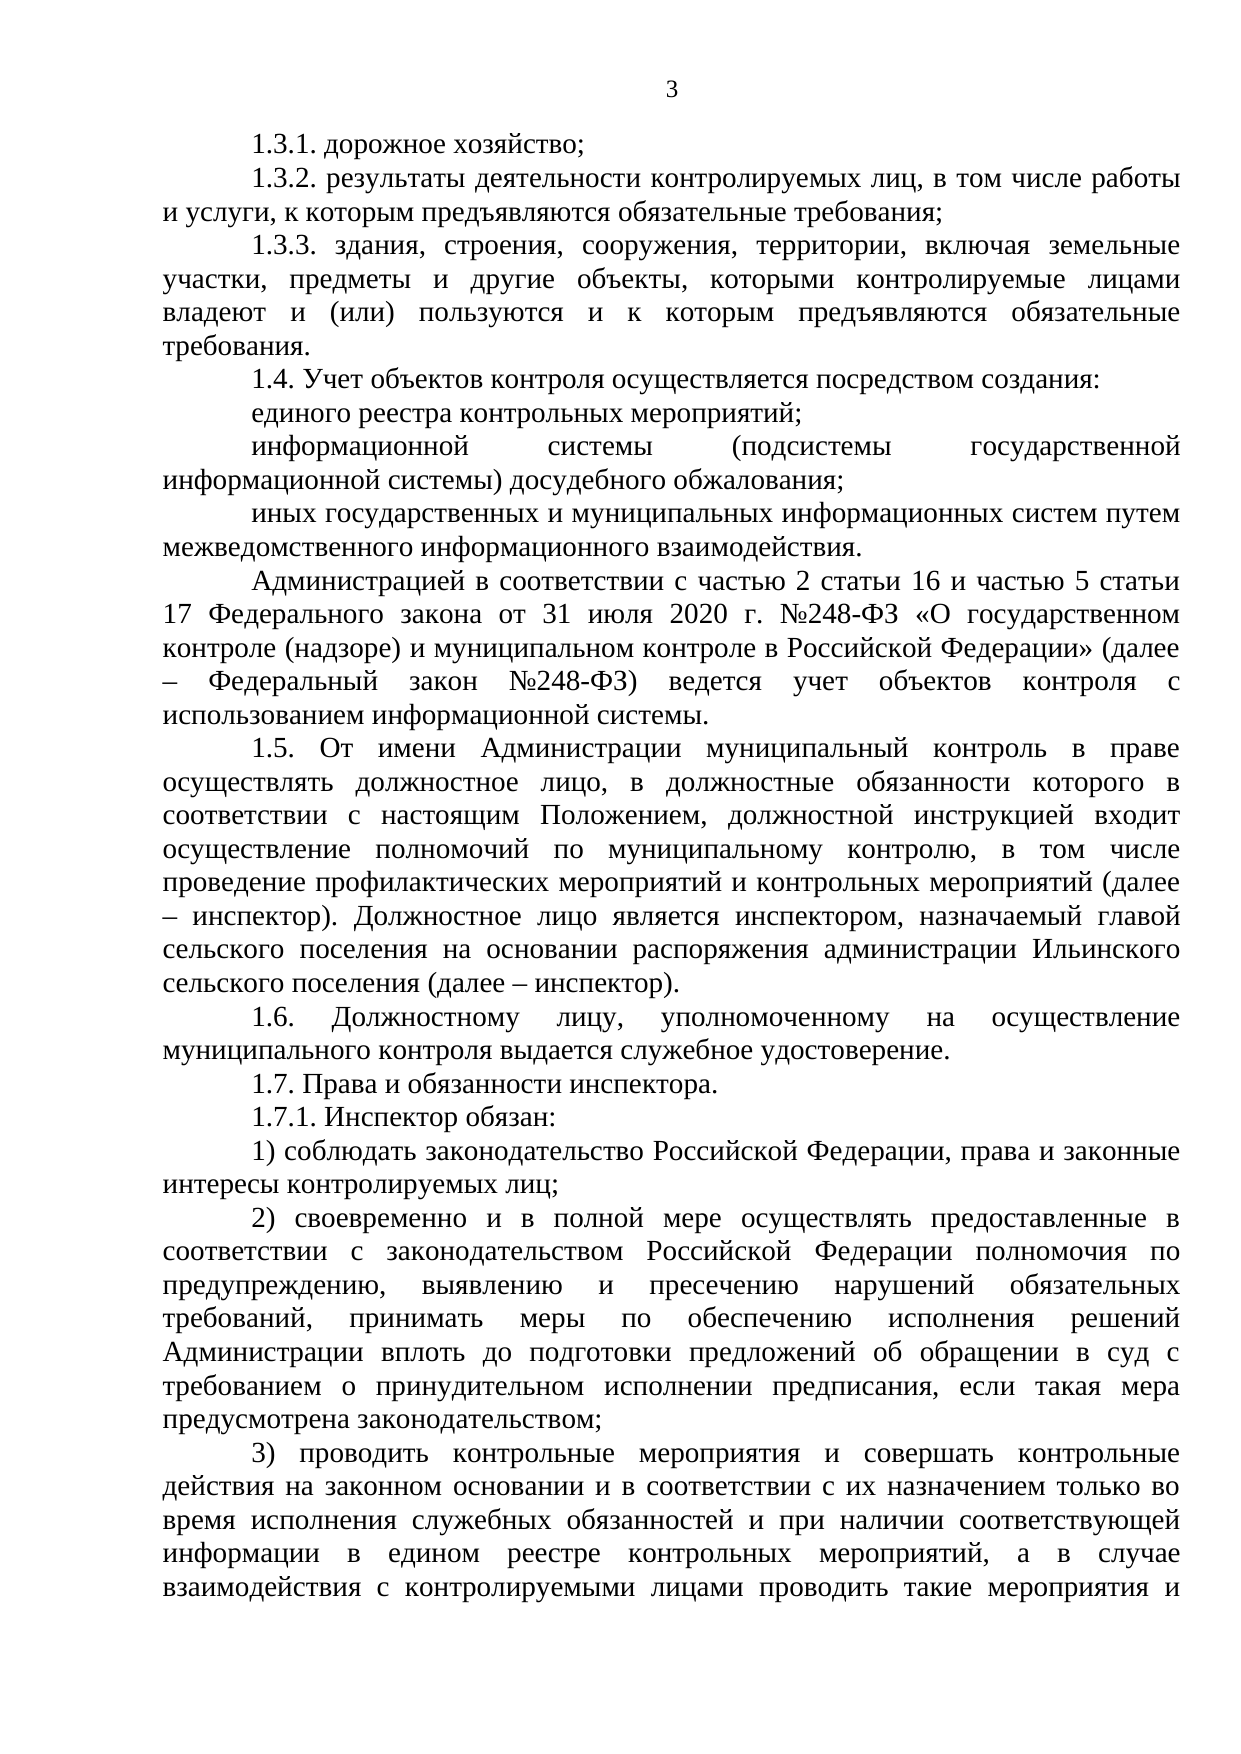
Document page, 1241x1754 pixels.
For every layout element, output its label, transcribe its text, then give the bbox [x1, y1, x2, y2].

list 1.6. Должностному лицу, уполномоченному на осуществление муниципального контроля выдается служебное удостоверение. [162, 999, 1181, 1066]
list 1.7. Права и обязанности инспектора. [162, 1066, 1181, 1099]
text Администрацией в соответствии с частью 2 статьи 16 и частью 5 статьи 17 Федерального закона от 31 июля 2020 г. №248-ФЗ «О государственном контроле (надзоре) и муниципальном контроле в Российской Федерации» (далее – Федеральный закон №248-ФЗ) ведется учет объектов контроля с использованием информационной системы. [162, 563, 1181, 730]
list 1.5. От имени Администрации муниципальный контроль в праве осуществлять должностное лицо, в должностные обязанности которого в соответствии с настоящим Положением, должностной инструкцией входит осуществление полномочий по муниципальному контролю, в том числе проведение профилактических мероприятий и контрольных мероприятий (далее – инспектор). Должностное лицо является инспектором, назначаемый главой сельского поселения на основании распоряжения администрации Ильинского сельского поселения (далее – инспектор). [162, 730, 1181, 999]
text 1.3.3. здания, строения, сооружения, территории, включая земельные участки, предметы и другие объекты, которыми контролируемые лицами владеют и (или) пользуются и к которым предъявляются обязательные требования. [162, 227, 1181, 361]
text 1.3.2. результаты деятельности контролируемых лиц, в том числе работы и услуги, к которым предъявляются обязательные требования; [162, 160, 1181, 227]
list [162, 1435, 1181, 1602]
text 1.3.1. дорожное хозяйство; [162, 127, 1181, 160]
list 1.7.1. Инспектор обязан: [162, 1099, 1181, 1133]
list 2) своевременно и в полной мере осуществлять предоставленные в соответствии с законодательством Российской Федерации полномочия по предупреждению, выявлению и пресечению нарушений обязательных требований, принимать меры по обеспечению исполнения решений Администрации вплоть до подготовки предложений об обращении в суд с требованием о принудительном исполнении предписания, если такая мера предусмотрена законодательством; [162, 1200, 1181, 1435]
list 1) соблюдать законодательство Российской Федерации, права и законные интересы контролируемых лиц; [162, 1133, 1181, 1200]
text единого реестра контрольных мероприятий; [162, 395, 1181, 428]
list 1.4. Учет объектов контроля осуществляется посредством создания: [162, 361, 1181, 395]
text информационной системы (подсистемы государственной информационной системы) досудебного обжалования; [162, 428, 1181, 496]
text иных государственных и муниципальных информационных систем путем межведомственного информационного взаимодействия. [162, 496, 1181, 563]
